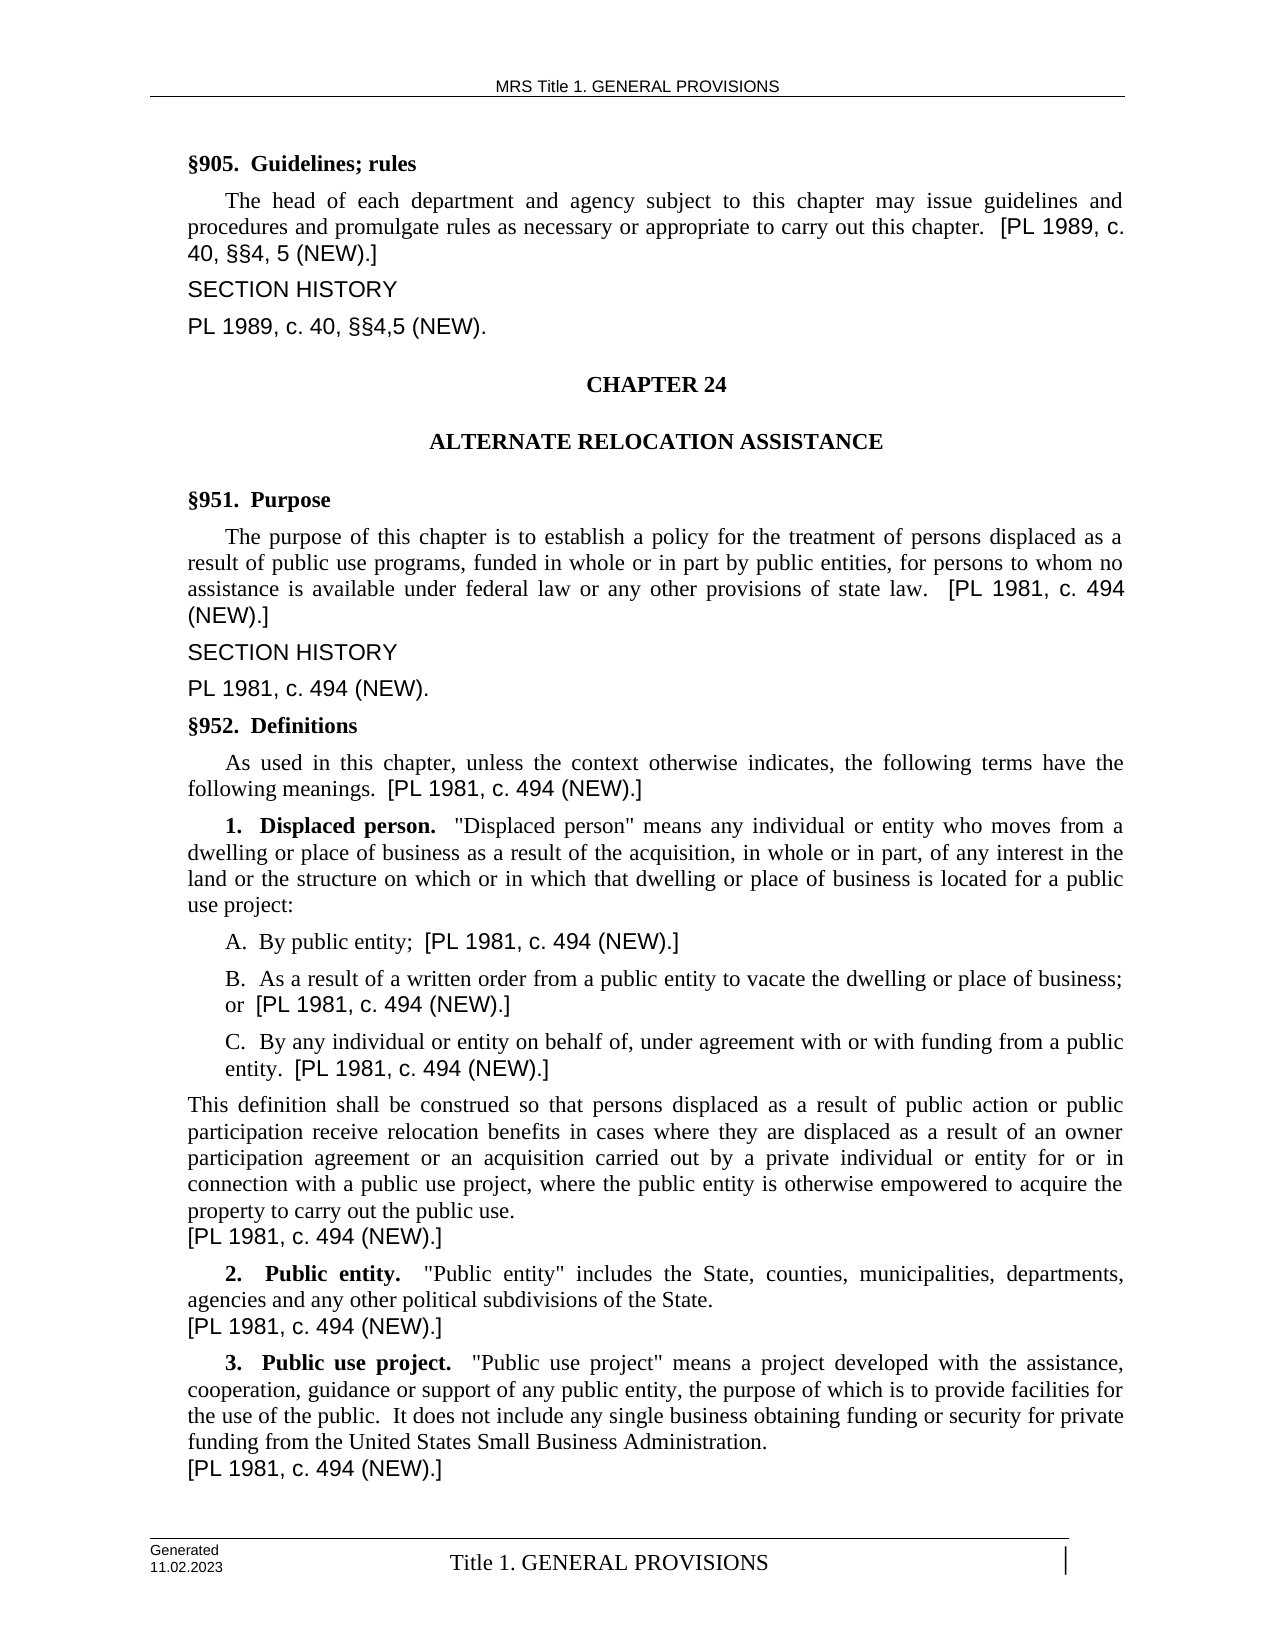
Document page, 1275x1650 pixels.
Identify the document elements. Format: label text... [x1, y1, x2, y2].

text A. By public entity; [PL 1981, c. 494 (NEW).] [225, 928, 1125, 954]
text C. By any individual or entity on behalf of, under agreement with or with funding from a public entity. [PL 1981, c. 494 (NEW).] [225, 1028, 1125, 1081]
text ALTERNATE RELOCATION ASSISTANCE [187, 428, 1125, 455]
text SECTION HISTORY [187, 639, 1125, 665]
text [PL 1981, c. 494 (NEW).] [187, 1223, 1125, 1249]
text The purpose of this chapter is to establish a policy for the treatment of persons displaced as a result of public use programs, funded in whole or in part by public entities, for persons to whom no assistance is available under federal law or any other provisions of state law. [PL 1981, c. 494 (NEW).] [187, 523, 1125, 628]
text 3. Public use project. "Public use project" means a project developed with the assistance, cooperation, guidance or support of any public entity, the purpose of which is to provide facilities for the use of the public. It does not include any single business obtaining funding or security for private funding from the United States Small Business Administration. [187, 1349, 1125, 1455]
text As used in this chapter, unless the context otherwise indicates, the following terms have the following meanings. [PL 1981, c. 494 (NEW).] [187, 749, 1125, 802]
text [PL 1981, c. 494 (NEW).] [187, 1313, 1125, 1339]
text PL 1989, c. 40, §§4,5 (NEW). [187, 313, 1125, 339]
text CHAPTER 24 [187, 371, 1125, 397]
text The head of each department and agency subject to this chapter may issue guidelines and procedures and promulgate rules as necessary or appropriate to carry out this chapter. [PL 1989, c. 40, §§4, 5 (NEW).] [187, 187, 1125, 266]
text B. As a result of a written order from a public entity to vacate the dwelling or place of business; or [PL 1981, c. 494 (NEW).] [225, 965, 1125, 1018]
text 1. Displaced person. "Displaced person" means any individual or entity who moves from a dwelling or place of business as a result of the acquisition, in whole or in part, of any interest in the land or the structure on which or in which that dwelling or place of business is located for a public use project: [187, 812, 1125, 918]
text PL 1981, c. 494 (NEW). [187, 675, 1125, 702]
text [PL 1981, c. 494 (NEW).] [187, 1455, 1125, 1481]
text §952. Definitions [187, 712, 1125, 738]
text This definition shall be construed so that persons displaced as a result of public action or public participation receive relocation benefits in cases where they are displaced as a result of an owner participation agreement or an acquisition carried out by a private individual or entity for or in connection with a public use project, where the public entity is otherwise empowered to acquire the property to carry out the public use. [187, 1091, 1125, 1223]
text §951. Purpose [187, 486, 1125, 512]
text 2. Public entity. "Public entity" includes the State, counties, municipalities, departments, agencies and any other political subdivisions of the State. [187, 1260, 1125, 1313]
text SECTION HISTORY [187, 276, 1125, 303]
text §905. Guidelines; rules [187, 150, 1125, 176]
